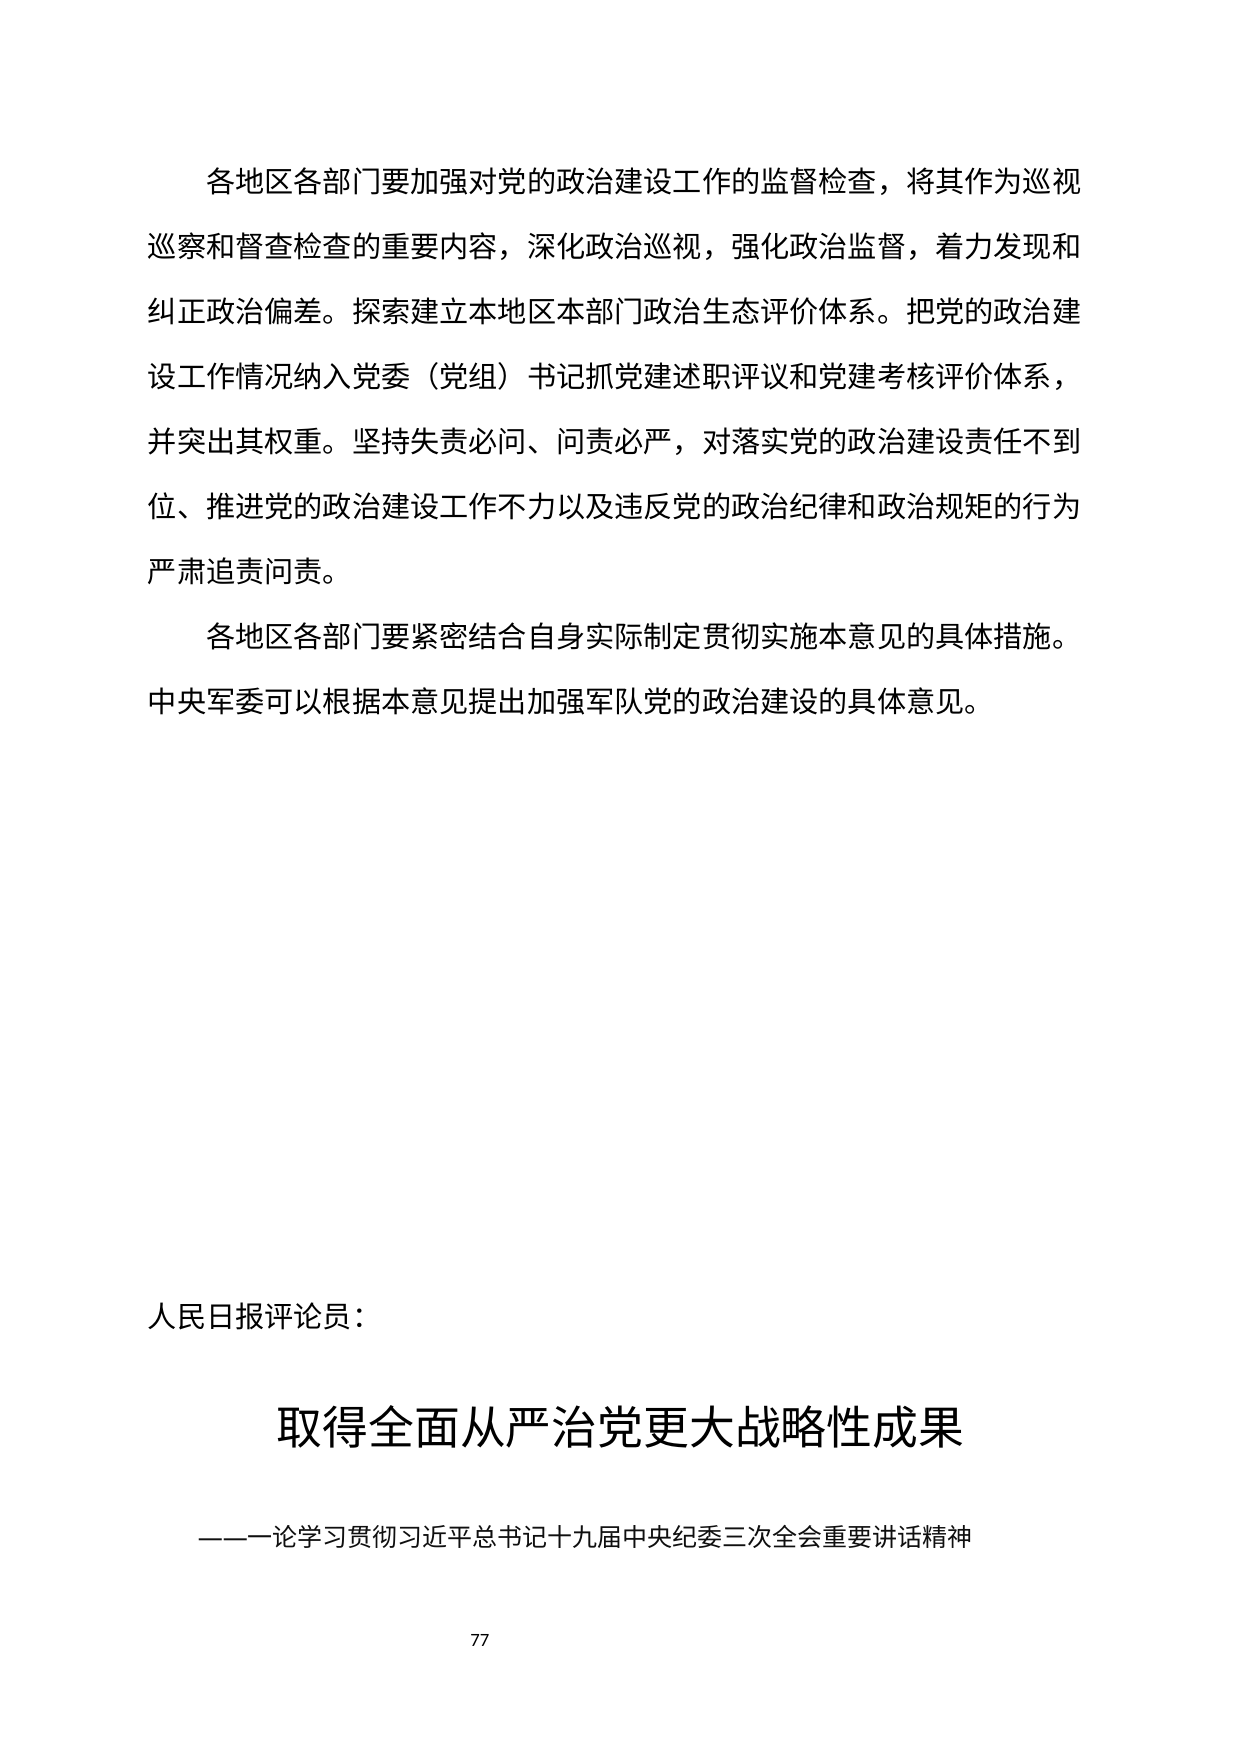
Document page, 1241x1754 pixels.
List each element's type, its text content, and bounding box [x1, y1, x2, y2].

text 人民日报评论员： [148, 1282, 1093, 1347]
text 各地区各部门要加强对党的政治建设工作的监督检查，将其作为巡视巡察和督查检查的重要内容，深化政治巡视，强化政治监督，着力发现和纠正政治偏差。探索建立本地区本部门政治生态评价体系。把党的政治建设工作情况纳入党委（党组）书记抓党建述职评议和党建考核评价体系，并突出其权重。坚持失责必问、问责必严，对落实党的政治建设责任不到位、推进党的政治建设工作不力以及违反党的政治纪律和政治规矩的行为严肃追责问责。 [148, 148, 1093, 603]
text 各地区各部门要紧密结合自身实际制定贯彻实施本意见的具体措施。中央军委可以根据本意见提出加强军队党的政治建设的具体意见。 [148, 603, 1093, 733]
text ——一论学习贯彻习近平总书记十九届中央纪委三次全会重要讲话精神 [148, 1503, 1093, 1568]
text 取得全面从严治党更大战略性成果 [148, 1376, 1093, 1473]
